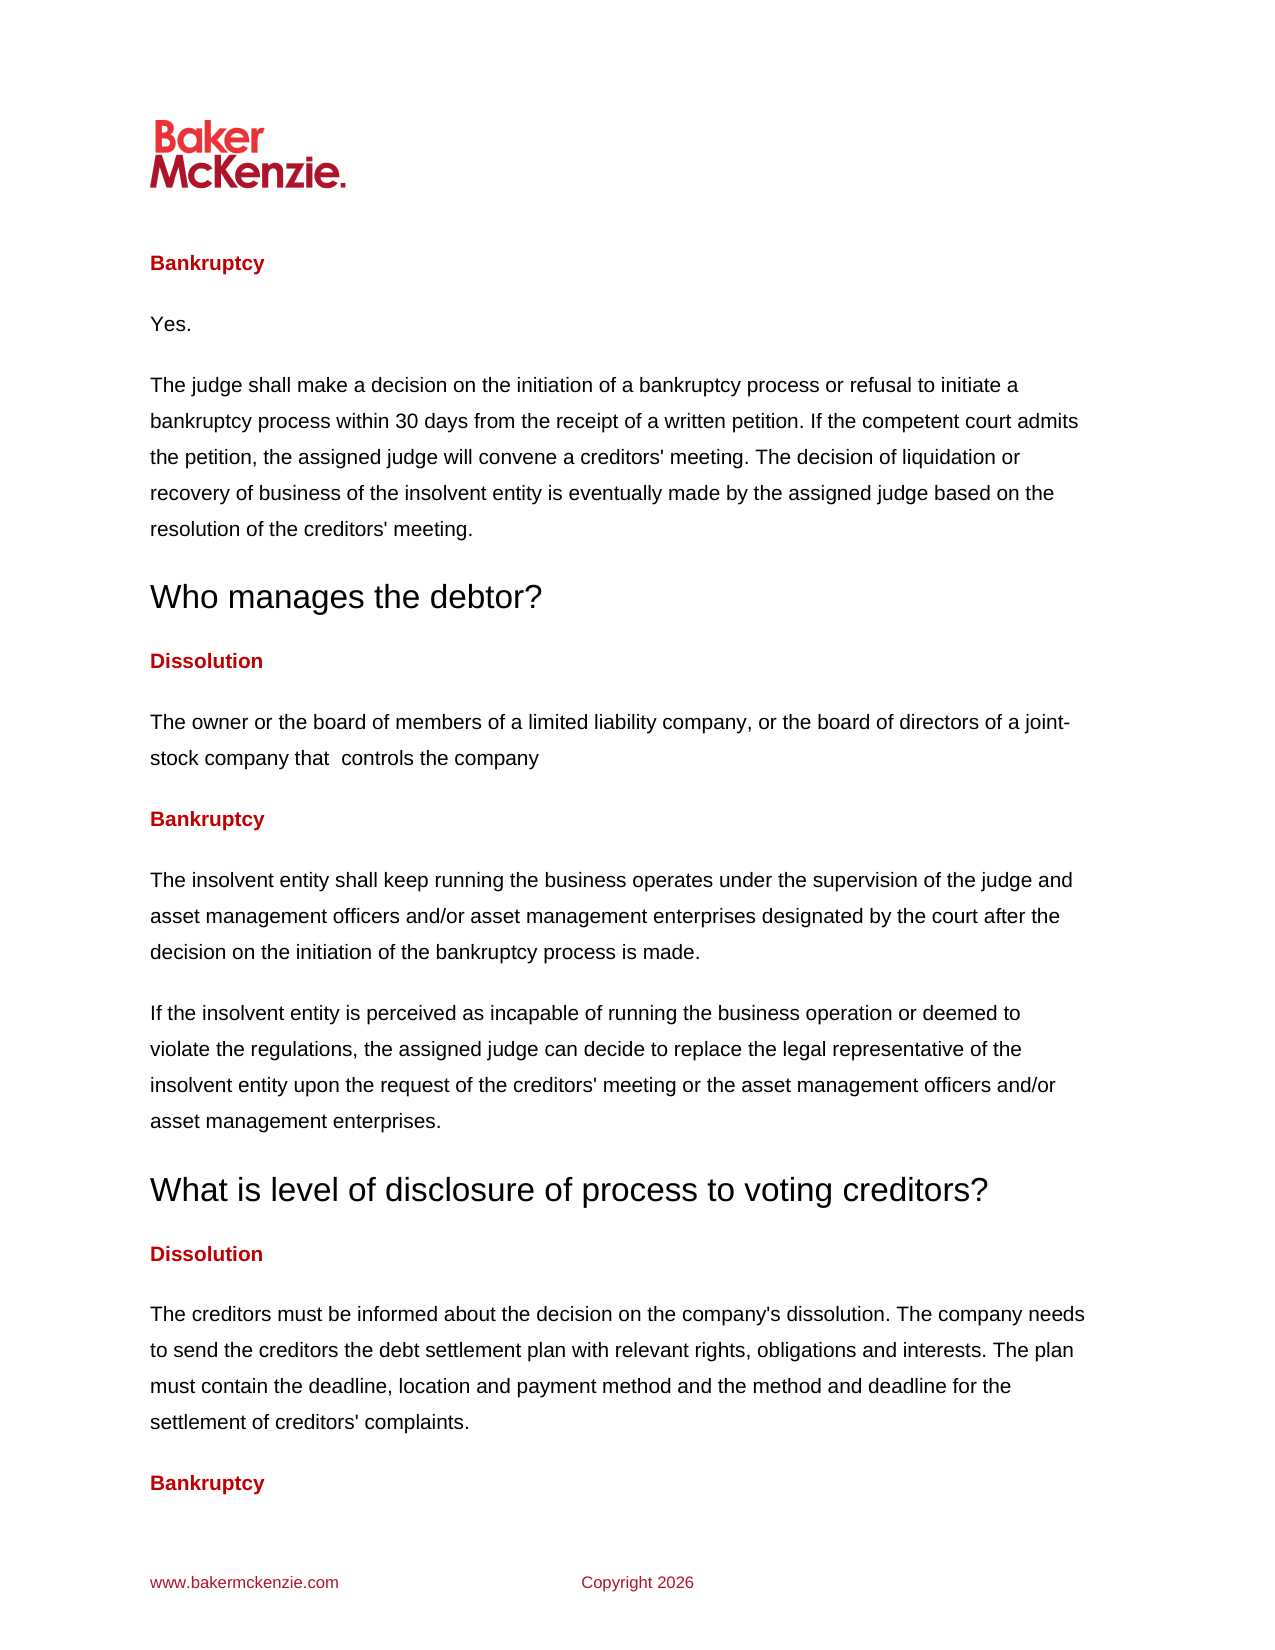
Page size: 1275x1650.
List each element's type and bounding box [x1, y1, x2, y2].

picture [150, 120, 346, 189]
